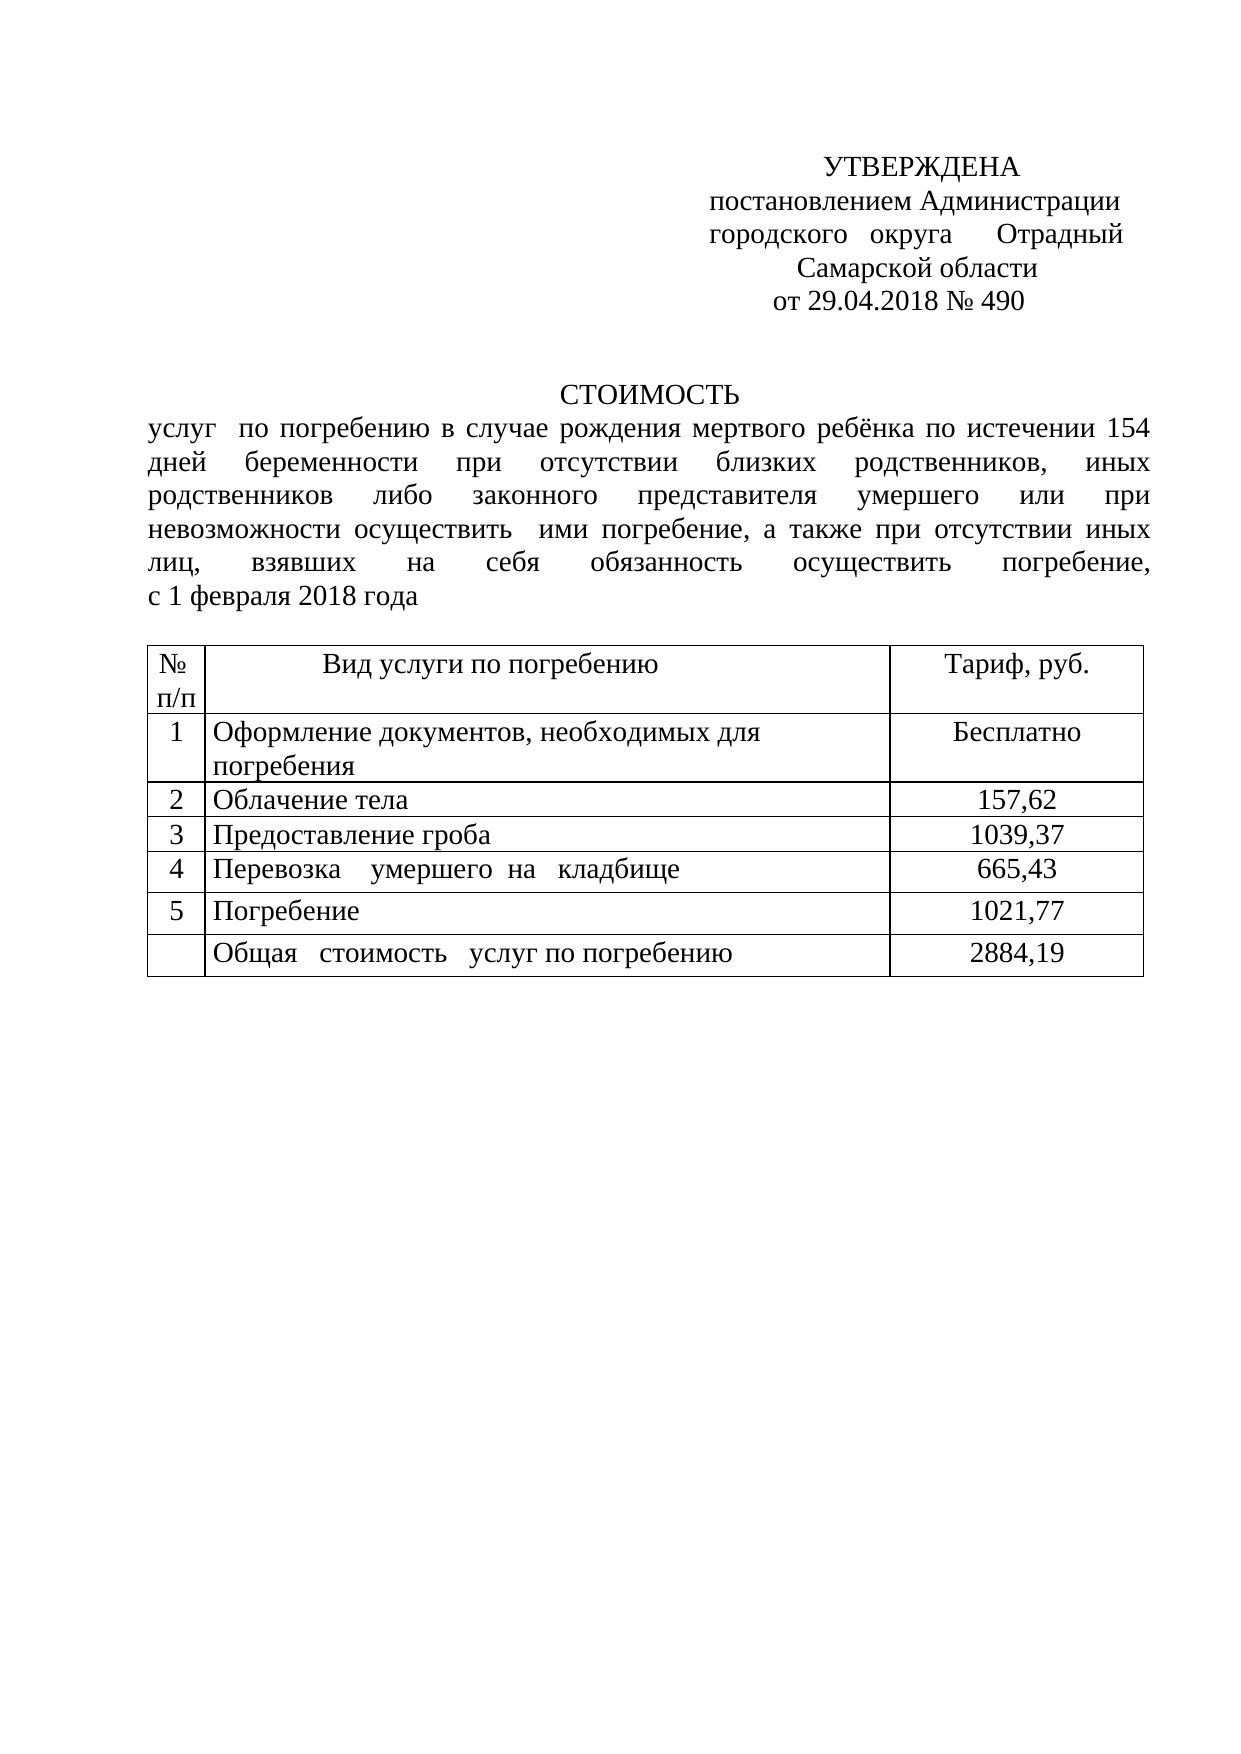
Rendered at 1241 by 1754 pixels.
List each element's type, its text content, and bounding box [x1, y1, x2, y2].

table_cell Общая стоимость услуг по погребению [206, 935, 889, 976]
text от 29.04.2018 № 490 [148, 283, 1152, 317]
table_cell Оформление документов, необходимых для погребения [206, 714, 889, 781]
table_cell 665,43 [891, 852, 1143, 892]
table_cell Перевозка умершего на кладбище [206, 852, 889, 892]
table_cell Облачение тела [206, 783, 889, 816]
table_cell 2884,19 [891, 935, 1143, 976]
text СТОИМОСТЬ [148, 377, 1152, 410]
table_cell 1 [148, 714, 204, 781]
table_cell 1039,37 [891, 817, 1143, 851]
table_header № п/п [148, 646, 204, 713]
table_cell 3 [148, 817, 204, 851]
table_cell Бесплатно [891, 714, 1143, 781]
table_cell 1021,77 [891, 893, 1143, 934]
table_header Вид услуги по погребению [206, 646, 889, 713]
table_cell 5 [148, 893, 204, 934]
table_cell [148, 935, 204, 976]
text постановлением Администрации [148, 183, 1152, 216]
table_cell 4 [148, 852, 204, 892]
text городского округа Отрадный [148, 216, 1152, 250]
table_cell 2 [148, 783, 204, 816]
table_header Тариф, руб. [891, 646, 1143, 713]
table_cell Погребение [206, 893, 889, 934]
text услуг по погребению в случае рождения мертвого ребёнка по истечении 154 дней беременности при отсутствии близких родственников, иных родственников либо законного представителя умершего или при невозможности осуществить ими погребение, а также при отсутствии иных лиц, взявших на себя обязанность осуществить погребение, с 1 февраля 2018 года [148, 410, 1152, 612]
table_cell Предоставление гроба [206, 817, 889, 851]
table_cell 157,62 [891, 783, 1143, 816]
text УТВЕРЖДЕНА [148, 149, 1152, 183]
text Самарской области [148, 250, 1152, 283]
